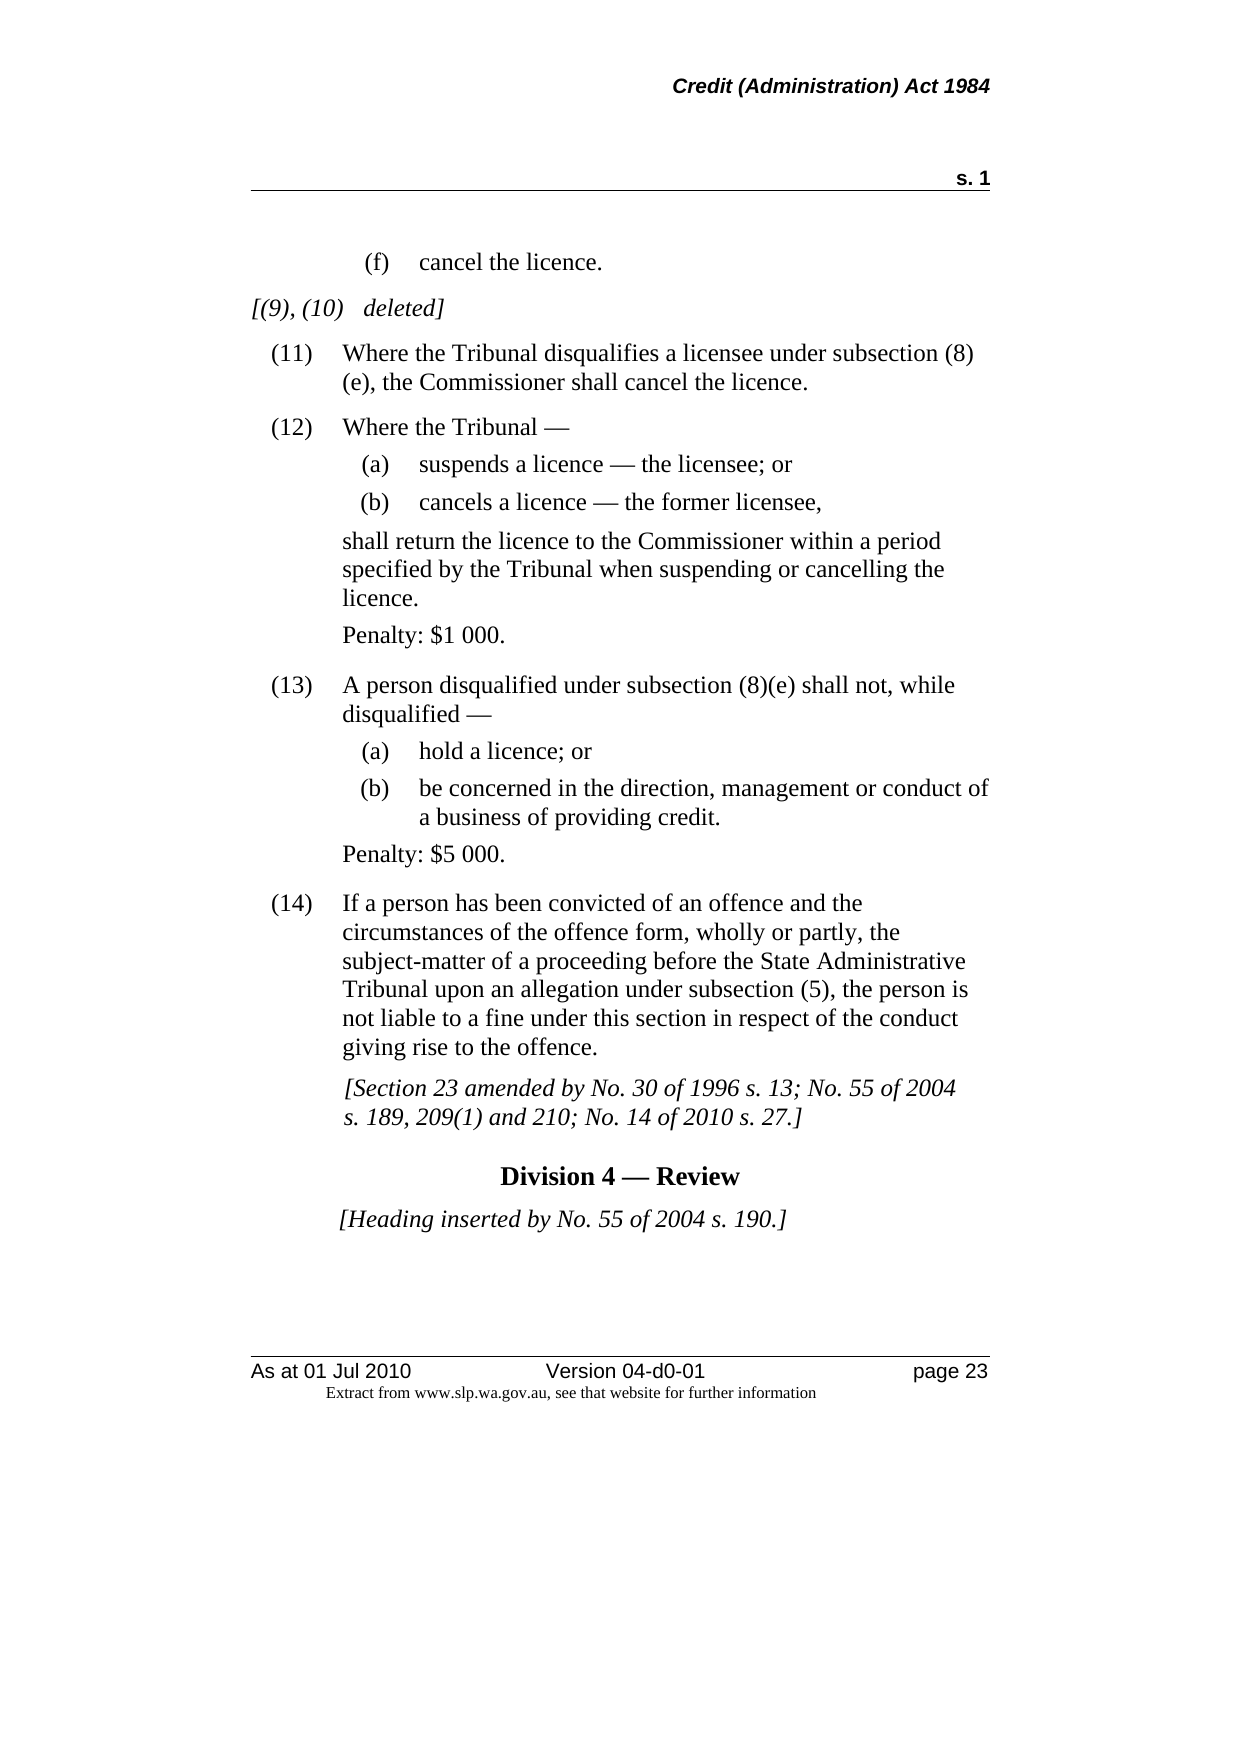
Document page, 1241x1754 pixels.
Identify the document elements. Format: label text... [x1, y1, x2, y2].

text [(9), (10) deleted] [251, 293, 990, 322]
text (f) cancel the licence. [251, 247, 990, 276]
subtitle Division 4 — Review [251, 1160, 990, 1191]
text (b) be concerned in the direction, management or conduct of a business of providing credit. [251, 773, 990, 830]
text Penalty: $1 000. [251, 620, 990, 649]
text (13) A person disqualified under subsection (8)(e) shall not, while disqualified — [251, 670, 990, 727]
subtitle [Heading inserted by No. 55 of 2004 s. 190.] [251, 1204, 990, 1232]
text shall return the licence to the Commissioner within a period specified by the Tribunal when suspending or cancelling the licence. [251, 526, 990, 612]
text (a) suspends a licence — the licensee; or [251, 449, 990, 478]
text (b) cancels a licence — the former licensee, [251, 487, 990, 515]
text Penalty: $5 000. [251, 839, 990, 867]
text [Section 23 amended by No. 30 of 1996 s. 13; No. 55 of 2004 s. 189, 209(1) and 210; No. 14 of 2010 s. 27.] [251, 1073, 990, 1131]
text (a) hold a licence; or [251, 736, 990, 764]
text (12) Where the Tribunal — [251, 412, 990, 441]
text (11) Where the Tribunal disqualifies a licensee under subsection (8)(e), the Commissioner shall cancel the licence. [251, 338, 990, 396]
text (14) If a person has been convicted of an offence and the circumstances of the offence form, wholly or partly, the subject-matter of a proceeding before the State Administrative Tribunal upon an allegation under subsection (5), the person is not liable to a fine under this section in respect of the conduct giving rise to the offence. [251, 888, 990, 1061]
